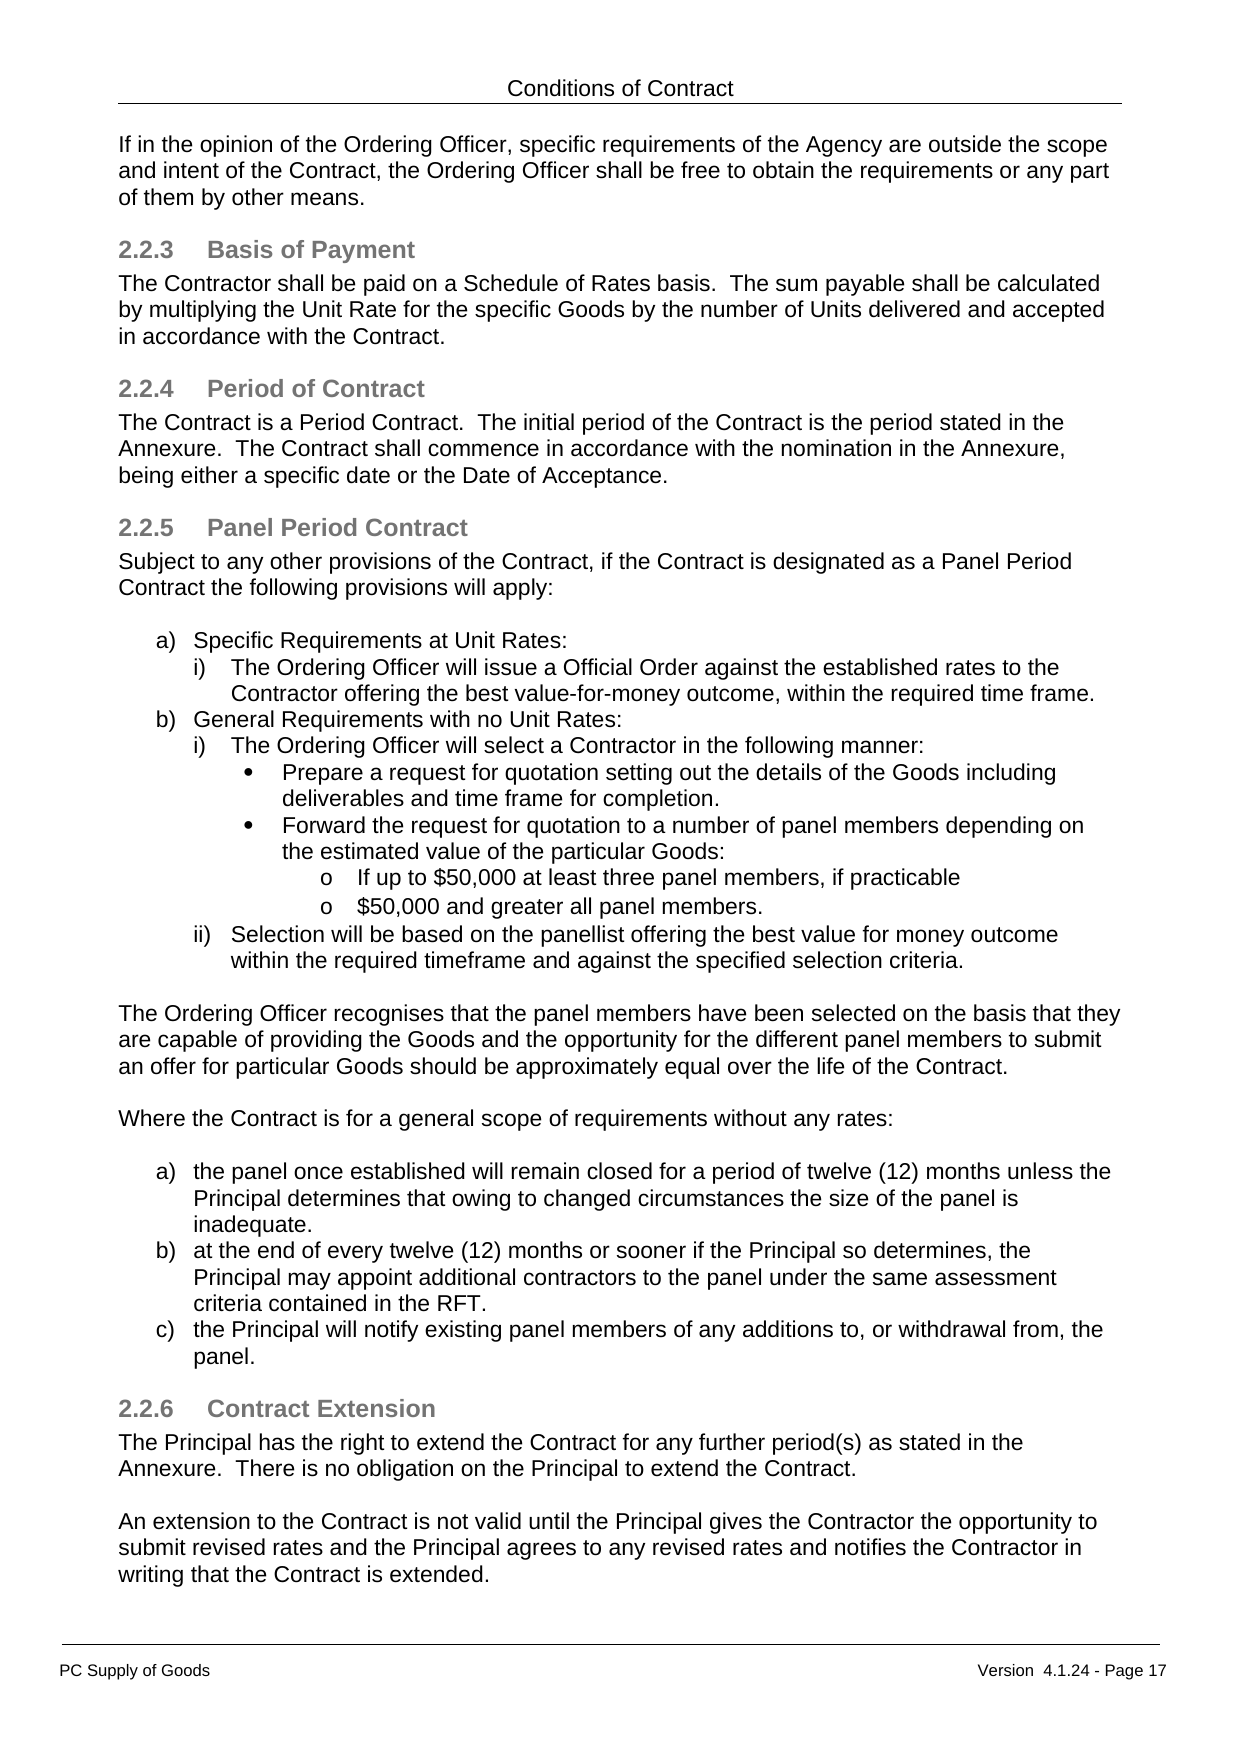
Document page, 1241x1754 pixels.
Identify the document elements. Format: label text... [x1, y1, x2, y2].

text The Contract is a Period Contract. The initial period of the Contract is the period stated in the Annexure. The Contract shall commence in accordance with the nomination in the Annexure, being either a specific date or the Date of Acceptance. [118, 409, 1122, 488]
text The Contractor shall be paid on a Schedule of Rates basis. The sum payable shall be calculated by multiplying the Unit Rate for the specific Goods by the number of Units delivered and accepted in accordance with the Contract. [118, 270, 1122, 349]
list the panel once established will remain closed for a period of twelve (12) months unless the Principal determines that owing to changed circumstances the size of the panel is inadequate. [156, 1158, 1122, 1237]
list The Ordering Officer will issue a Official Order against the established rates to the Contractor offering the best value-for-money outcome, within the required time frame. [193, 653, 1122, 706]
subtitle Basis of Payment [118, 235, 1122, 264]
list Forward the request for quotation to a number of panel members depending on the estimated value of the particular Goods: [244, 812, 1122, 864]
list the Principal will notify existing panel members of any additions to, or withdrawal from, the panel. [156, 1316, 1122, 1369]
list Selection will be based on the panellist offering the best value for money outcome within the required timeframe and against the specified selection criteria. [193, 921, 1122, 974]
text An extension to the Contract is not valid until the Principal gives the Contractor the opportunity to submit revised rates and the Principal agrees to any revised rates and notifies the Contractor in writing that the Contract is extended. [118, 1508, 1122, 1587]
text The Principal has the right to extend the Contract for any further period(s) as stated in the Annexure. There is no obligation on the Principal to extend the Contract. [118, 1429, 1122, 1482]
list General Requirements with no Unit Rates: [156, 706, 1122, 732]
text If in the opinion of the Ordering Officer, specific requirements of the Agency are outside the scope and intent of the Contract, the Ordering Officer shall be free to obtain the requirements or any part of them by other means. [118, 131, 1122, 210]
subtitle Period of Contract [118, 374, 1122, 403]
list at the end of every twelve (12) months or sooner if the Principal so determines, the Principal may appoint additional contractors to the panel under the same assessment criteria contained in the RFT. [156, 1237, 1122, 1316]
text Subject to any other provisions of the Contract, if the Contract is designated as a Panel Period Contract the following provisions will apply: [118, 548, 1122, 601]
text Where the Contract is for a general scope of requirements without any rates: [118, 1105, 1122, 1132]
list Prepare a request for quotation setting out the details of the Goods including deliverables and time frame for completion. [244, 759, 1122, 812]
list Specific Requirements at Unit Rates: [156, 627, 1122, 653]
list The Ordering Officer will select a Contractor in the following manner: [193, 732, 1122, 759]
list If up to $50,000 at least three panel members, if practicable [319, 864, 1122, 893]
list $50,000 and greater all panel members. [319, 893, 1122, 921]
subtitle Panel Period Contract [118, 513, 1122, 542]
text The Ordering Officer recognises that the panel members have been selected on the basis that they are capable of providing the Goods and the opportunity for the different panel members to submit an offer for particular Goods should be approximately equal over the life of the Contract. [118, 1000, 1122, 1079]
subtitle Contract Extension [118, 1394, 1122, 1423]
